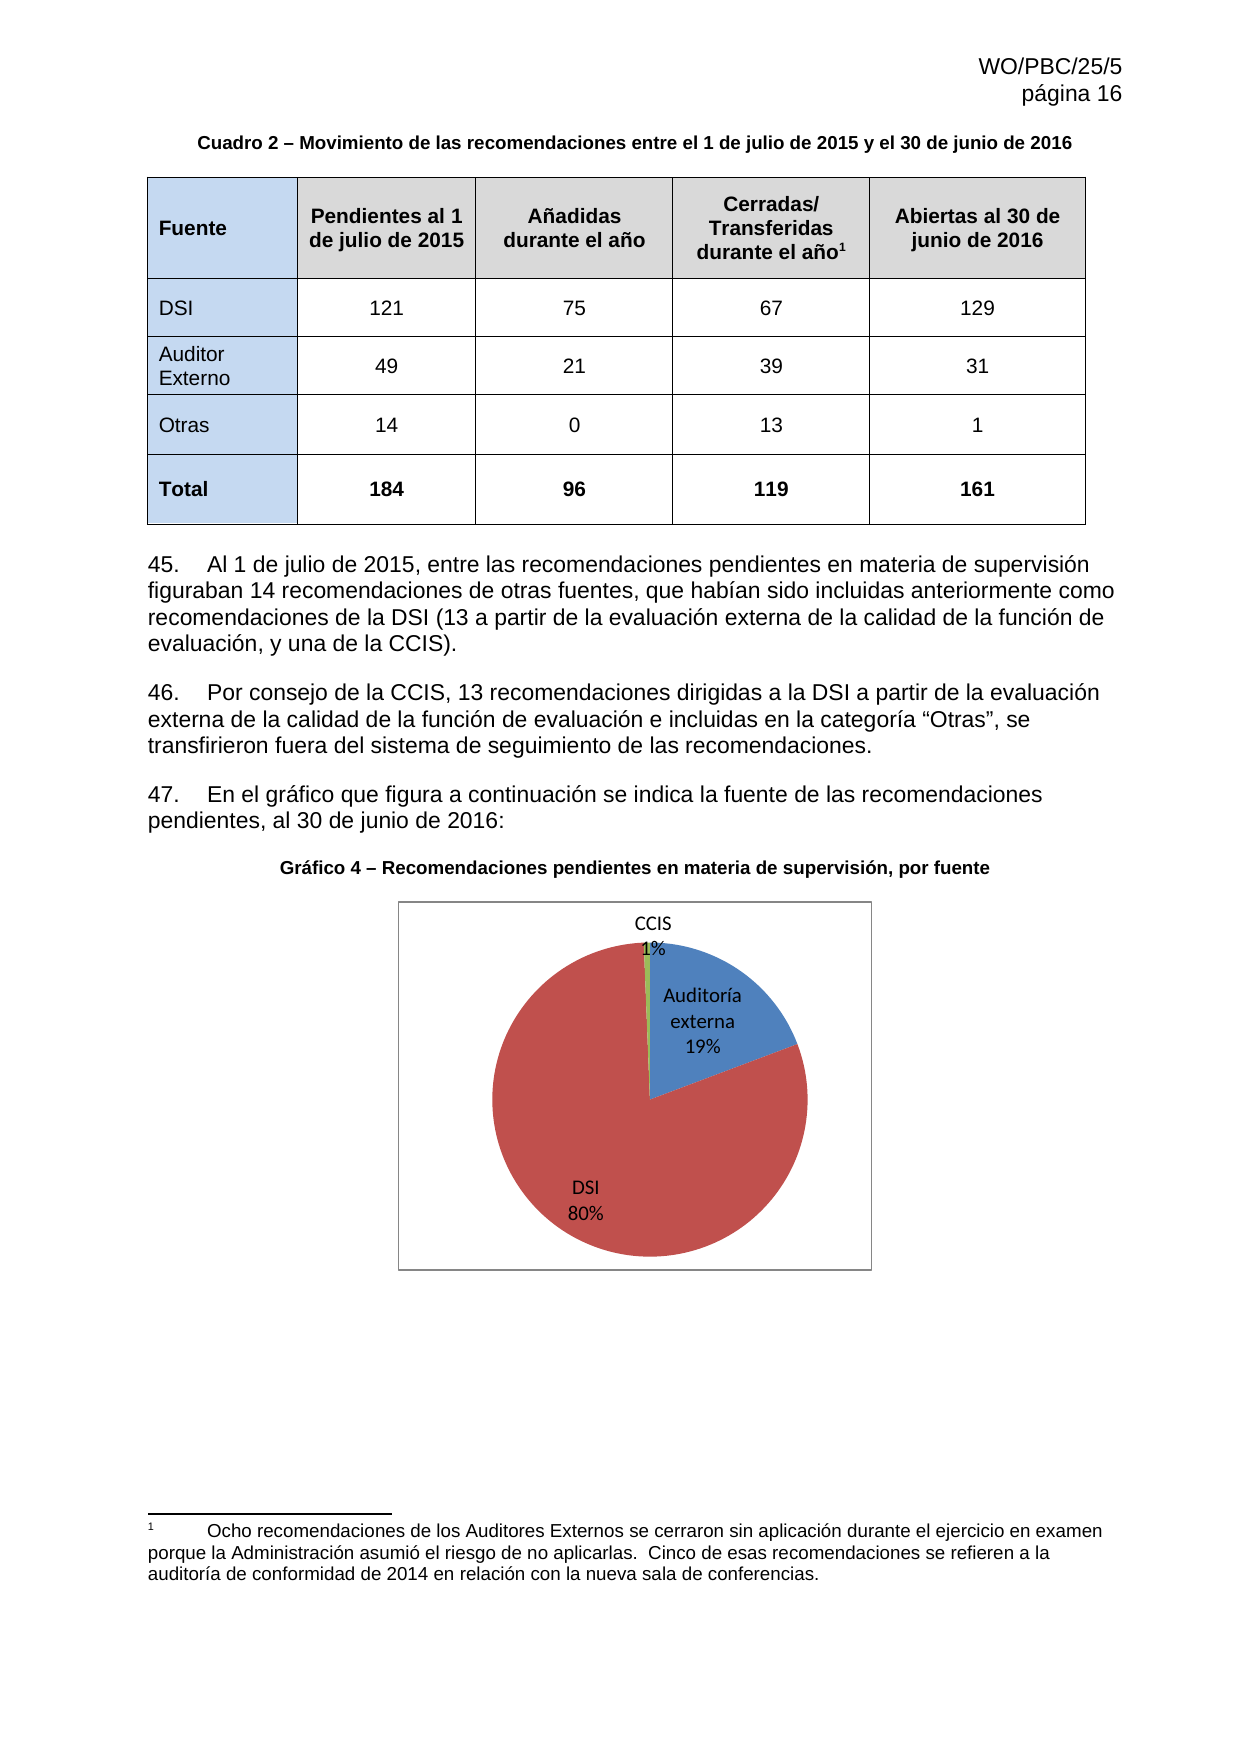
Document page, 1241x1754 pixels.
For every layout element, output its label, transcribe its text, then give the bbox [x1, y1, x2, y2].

table_cell 13 [673, 395, 869, 454]
list En el gráfico que figura a continuación se indica la fuente de las recomendaciones pendientes, al 30 de junio de 2016: [148, 781, 1122, 834]
table_cell 75 [476, 279, 672, 336]
table_cell Otras [148, 395, 297, 454]
table_cell Auditor Externo [148, 337, 297, 394]
table_header Fuente [148, 178, 297, 278]
list Al 1 de julio de 2015, entre las recomendaciones pendientes en materia de supervisión figuraban 14 recomendaciones de otras fuentes, que habían sido incluidas anteriormente como recomendaciones de la DSI (13 a partir de la evaluación externa de la calidad de la función de evaluación, y una de la CCIS). [148, 551, 1122, 656]
table_header Pendientes al 1 de julio de 2015 [298, 178, 475, 278]
table_header Añadidas durante el año [476, 178, 672, 278]
table_cell 0 [476, 395, 672, 454]
list Por consejo de la CCIS, 13 recomendaciones dirigidas a la DSI a partir de la evaluación externa de la calidad de la función de evaluación e incluidas en la categoría “Otras”, se transfirieron fuera del sistema de seguimiento de las recomendaciones. [148, 679, 1122, 758]
table_cell 21 [476, 337, 672, 394]
table_cell 31 [870, 337, 1085, 394]
table_cell 1 [870, 395, 1085, 454]
table_cell 161 [870, 455, 1085, 523]
table_cell DSI [148, 279, 297, 336]
table_cell 96 [476, 455, 672, 523]
list Gráfico 4 – Recomendaciones pendientes en materia de supervisión, por fuente [148, 857, 1122, 878]
table_cell Total [148, 455, 297, 523]
table_cell 39 [673, 337, 869, 394]
table_cell 14 [298, 395, 475, 454]
table_header Abiertas al 30 de junio de 2016 [870, 178, 1085, 278]
table_cell 129 [870, 279, 1085, 336]
table_cell 67 [673, 279, 869, 336]
table_header Cerradas/ Transferidas durante el año [673, 178, 869, 278]
table_cell 121 [298, 279, 475, 336]
table_cell 184 [298, 455, 475, 523]
text Cuadro 2 – Movimiento de las recomendaciones entre el 1 de julio de 2015 y el 30 de junio de 2016 [148, 132, 1122, 154]
table_cell 49 [298, 337, 475, 394]
table_cell 119 [673, 455, 869, 523]
